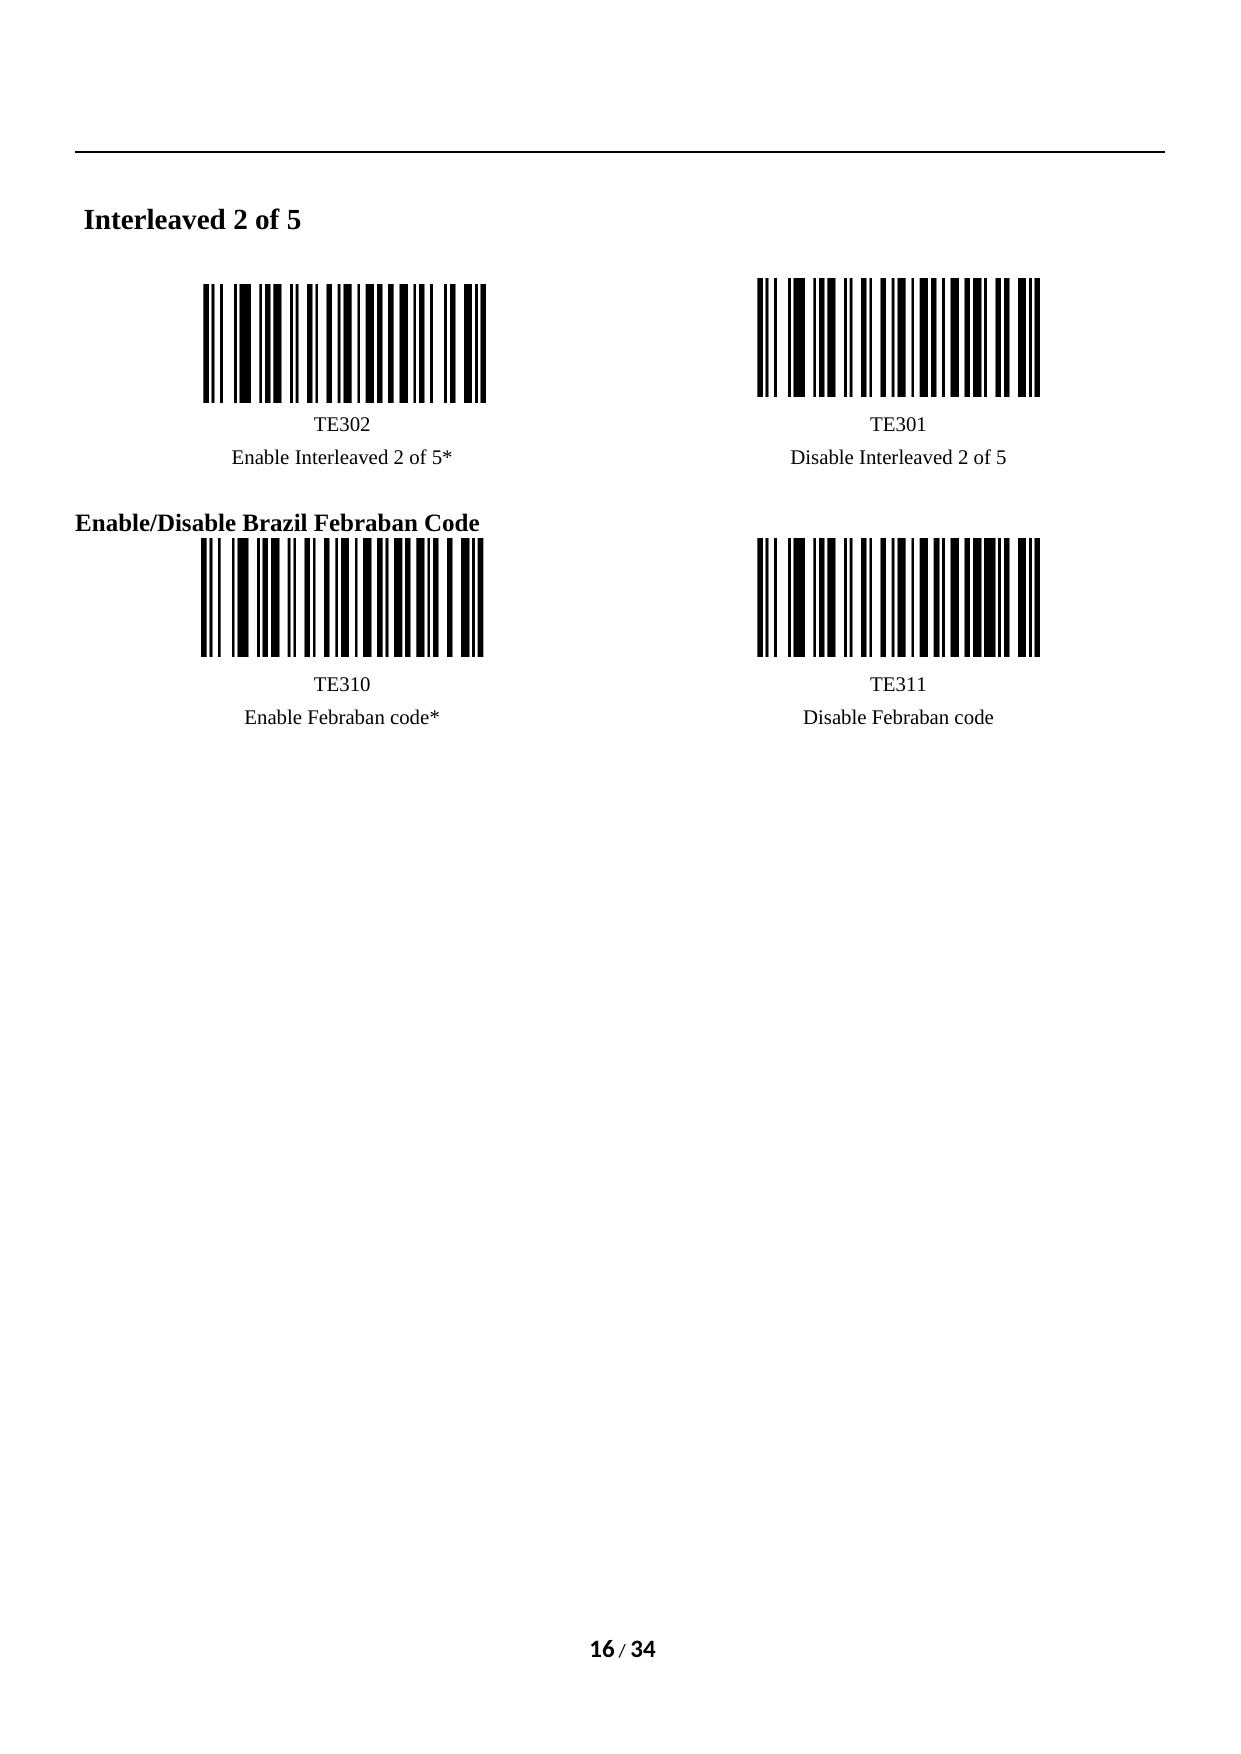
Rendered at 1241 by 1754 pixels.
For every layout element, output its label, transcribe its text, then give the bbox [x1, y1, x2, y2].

table_header TE302 Enable Interleaved 2 of 5* [64, 278, 620, 473]
text Enable/Disable Brazil Febraban Code [75, 506, 1165, 538]
picture [173, 538, 511, 657]
subtitle Interleaved 2 of 5 [75, 186, 1165, 251]
picture [729, 278, 1068, 397]
table_header TE301 Disable Interleaved 2 of 5 [620, 278, 1176, 473]
picture [175, 284, 514, 403]
table_header TE310 Enable Febraban code* [64, 538, 620, 733]
picture [729, 538, 1068, 657]
table_header TE311 Disable Febraban code [620, 538, 1176, 733]
